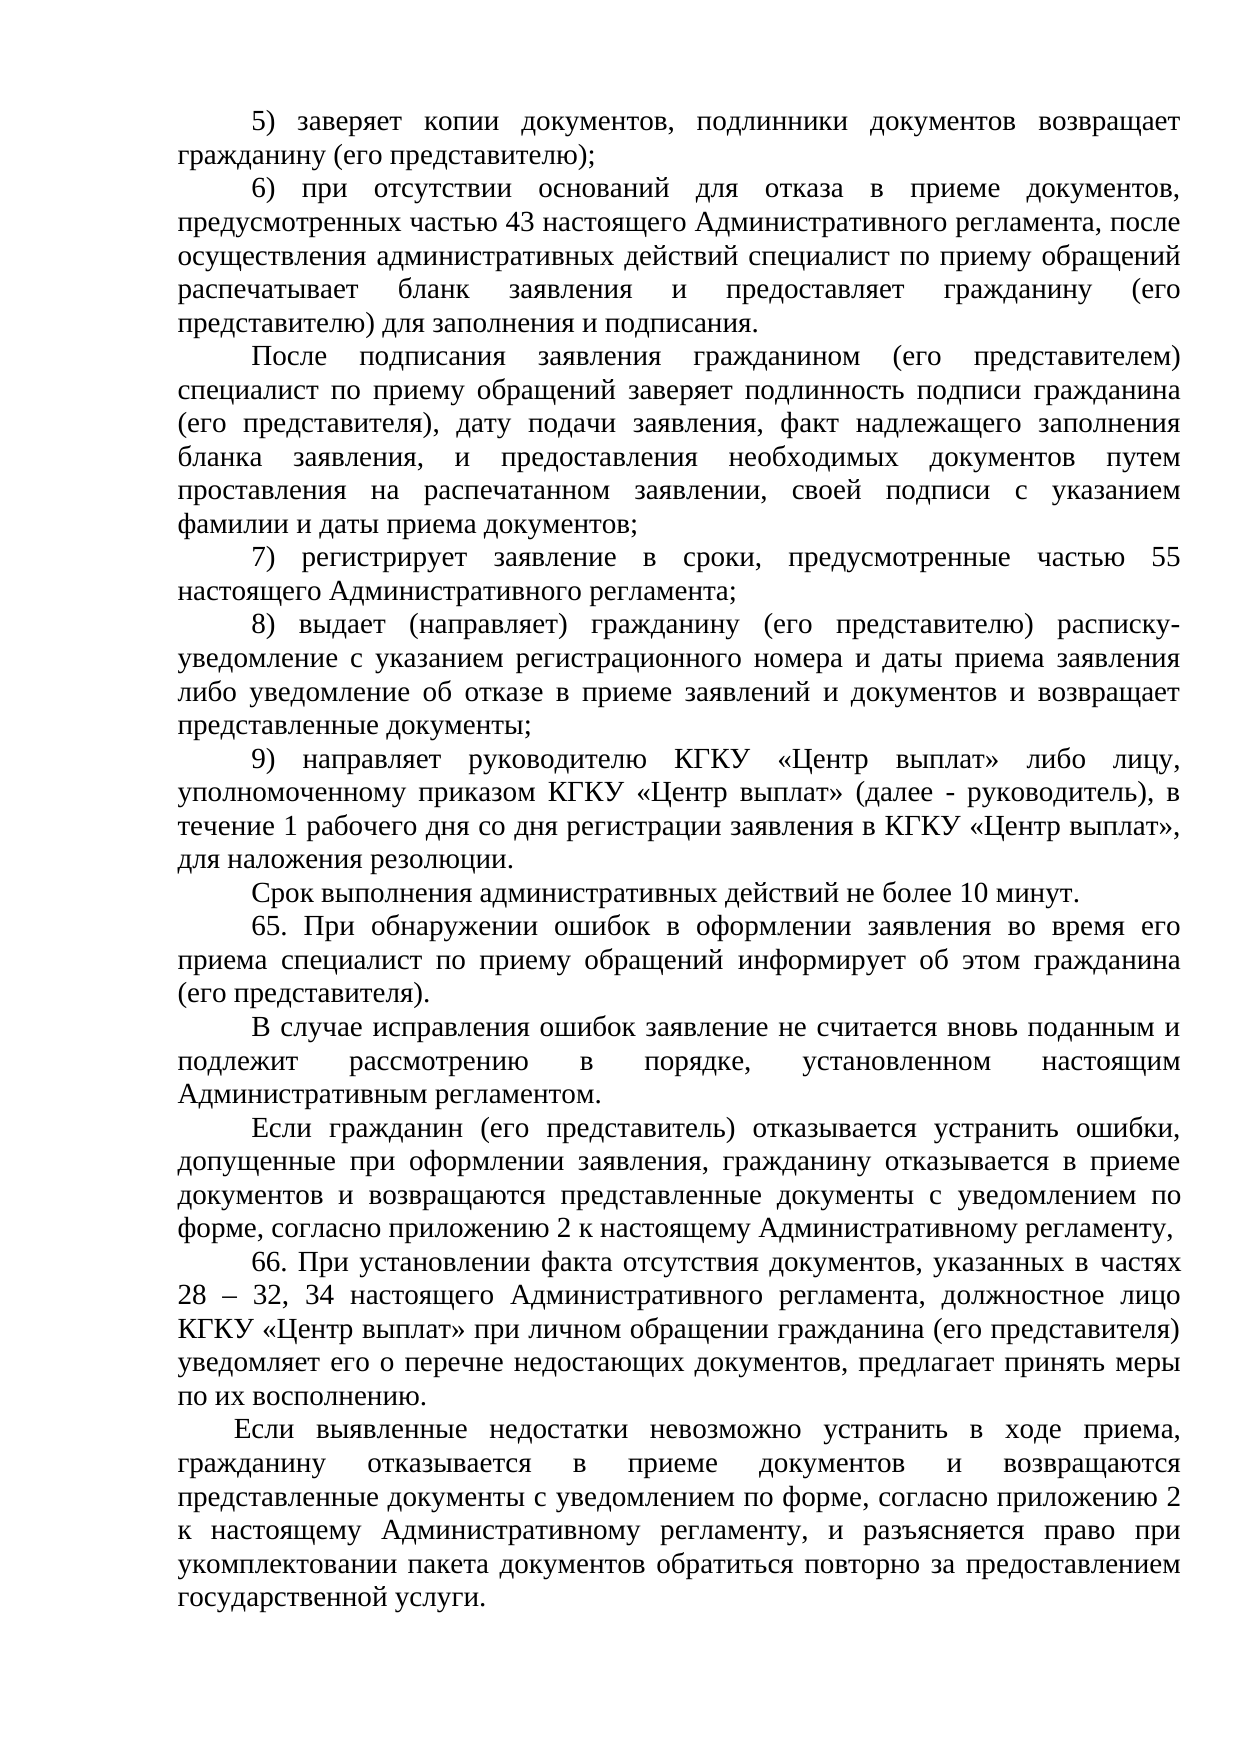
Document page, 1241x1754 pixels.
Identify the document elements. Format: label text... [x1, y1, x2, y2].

text 65. При обнаружении ошибок в оформлении заявления во время его приема специалист по приему обращений информирует об этом гражданина (его представителя). [177, 908, 1181, 1009]
text Срок выполнения административных действий не более 10 минут. [177, 875, 1181, 908]
text После подписания заявления гражданином (его представителем) специалист по приему обращений заверяет подлинность подписи гражданина (его представителя), дату подачи заявления, факт надлежащего заполнения бланка заявления, и предоставления необходимых документов путем проставления на распечатанном заявлении, своей подписи с указанием фамилии и даты приема документов; [177, 338, 1181, 539]
text В случае исправления ошибок заявление не считается вновь поданным и подлежит рассмотрению в порядке, установленном настоящим Административным регламентом. [177, 1009, 1181, 1110]
text 9) направляет руководителю КГКУ «Центр выплат» либо лицу, уполномоченному приказом КГКУ «Центр выплат» (далее - руководитель), в течение 1 рабочего дня со дня регистрации заявления в КГКУ «Центр выплат», для наложения резолюции. [177, 741, 1181, 875]
text 7) регистрирует заявление в сроки, предусмотренные частью 55 настоящего Административного регламента; [177, 539, 1181, 607]
text 5) заверяет копии документов, подлинники документов возвращает гражданину (его представителю); [177, 103, 1181, 171]
text 8) выдает (направляет) гражданину (его представителю) расписку-уведомление с указанием регистрационного номера и даты приема заявления либо уведомление об отказе в приеме заявлений и документов и возвращает представленные документы; [177, 607, 1181, 741]
text Если выявленные недостатки невозможно устранить в ходе приема, гражданину отказывается в приеме документов и возвращаются представленные документы с уведомлением по форме, согласно приложению 2 к настоящему Административному регламенту, и разъясняется право при укомплектовании пакета документов обратиться повторно за предоставлением государственной услуги. [177, 1412, 1181, 1613]
text 6) при отсутствии оснований для отказа в приеме документов, предусмотренных частью 43 настоящего Административного регламента, после осуществления административных действий специалист по приему обращений распечатывает бланк заявления и предоставляет гражданину (его представителю) для заполнения и подписания. [177, 171, 1181, 338]
text 66. При установлении факта отсутствия документов, указанных в частях 28 – 32, 34 настоящего Административного регламента, должностное лицо КГКУ «Центр выплат» при личном обращении гражданина (его представителя) уведомляет его о перечне недостающих документов, предлагает принять меры по их восполнению. [177, 1244, 1181, 1412]
text Если гражданин (его представитель) отказывается устранить ошибки, допущенные при оформлении заявления, гражданину отказывается в приеме документов и возвращаются представленные документы с уведомлением по форме, согласно приложению 2 к настоящему Административному регламенту, [177, 1110, 1181, 1244]
